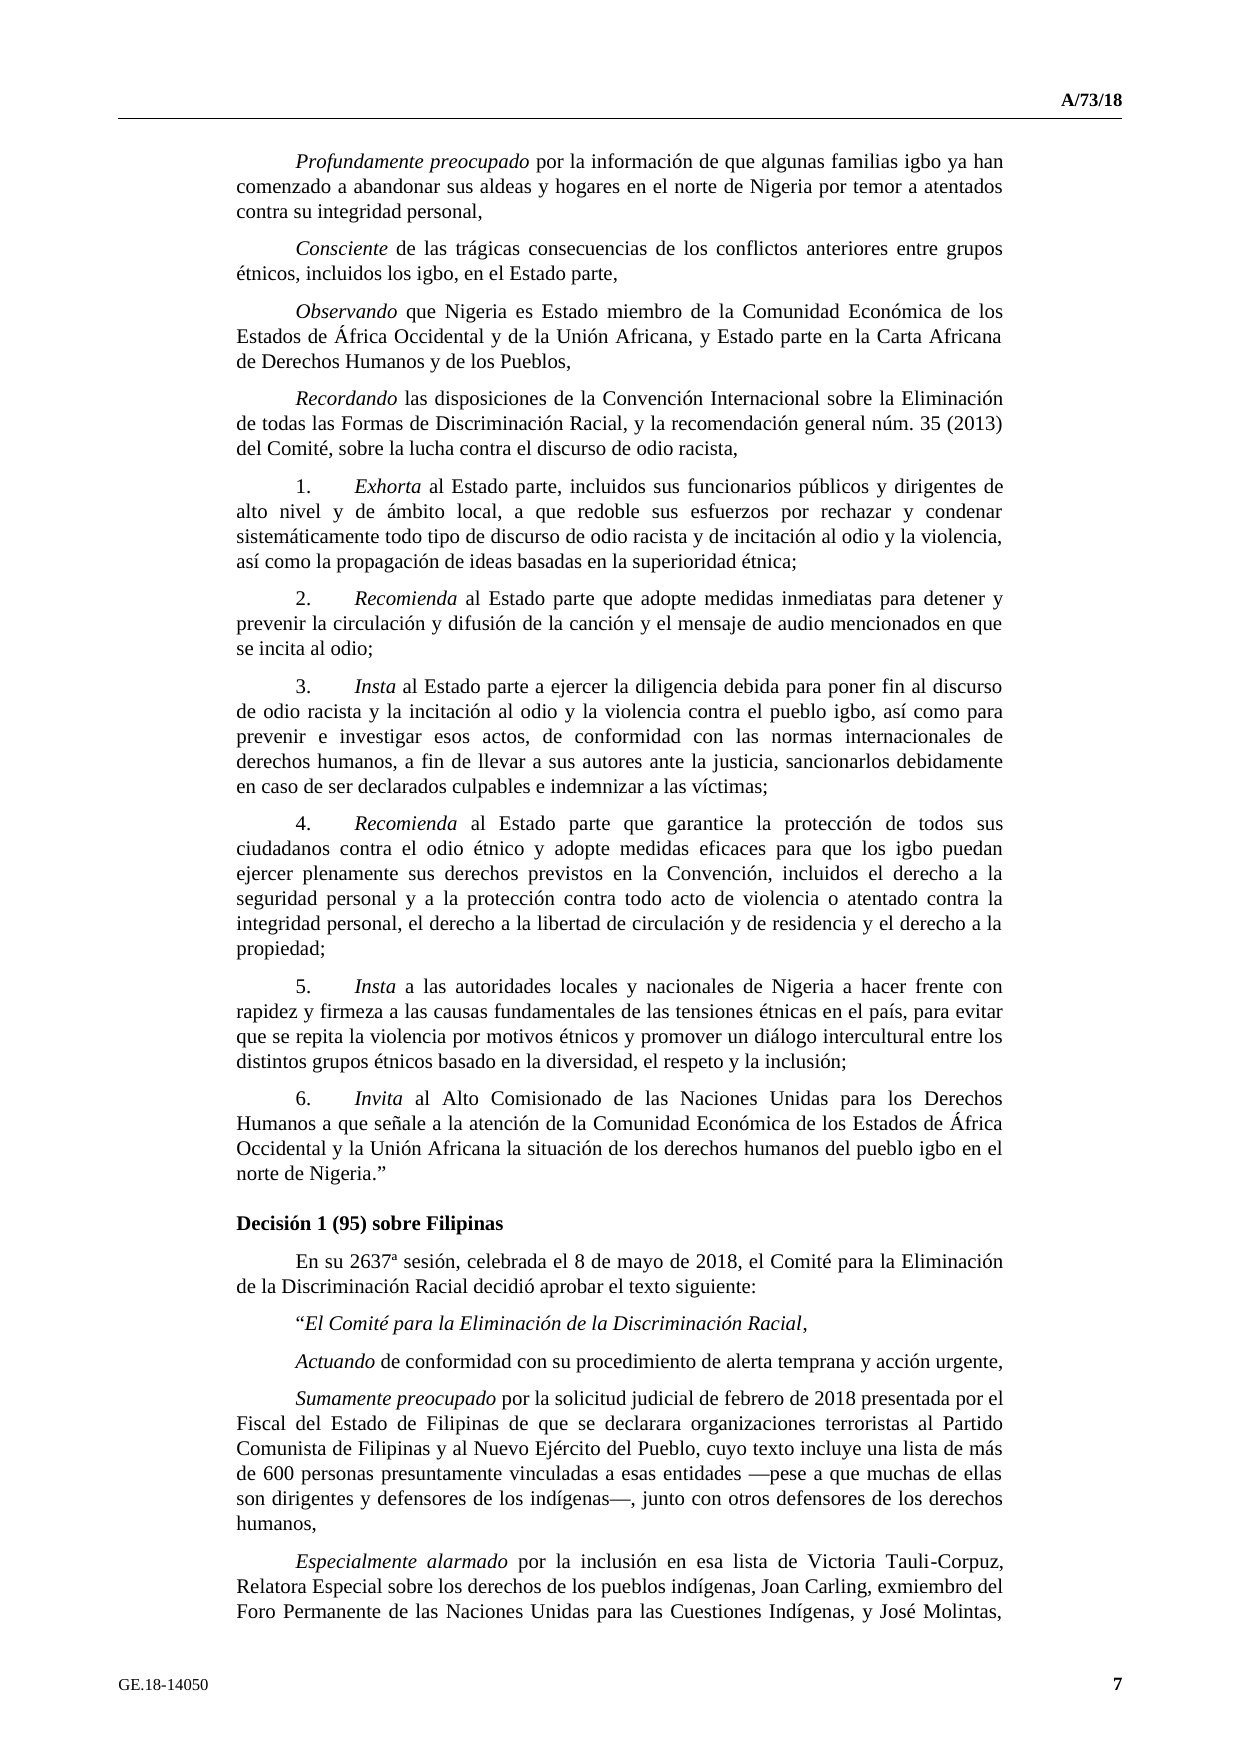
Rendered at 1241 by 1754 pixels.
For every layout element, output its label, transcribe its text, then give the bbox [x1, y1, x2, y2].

text 6. Invita al Alto Comisionado de las Naciones Unidas para los Derechos Humanos a que señale a la atención de la Comunidad Económica de los Estados de África Occidental y la Unión Africana la situación de los derechos humanos del pueblo igbo en el norte de Nigeria.” [236, 1085, 1004, 1185]
text Actuando de conformidad con su procedimiento de alerta temprana y acción urgente, [236, 1348, 1004, 1373]
text Consciente de las trágicas consecuencias de los conflictos anteriores entre grupos étnicos, incluidos los igbo, en el Estado parte, [236, 235, 1004, 285]
text 1. Exhorta al Estado parte, incluidos sus funcionarios públicos y dirigentes de alto nivel y de ámbito local, a que redoble sus esfuerzos por rechazar y condenar sistemáticamente todo tipo de discurso de odio racista y de incitación al odio y la violencia, así como la propagación de ideas basadas en la superioridad étnica; [236, 473, 1004, 573]
text Observando que Nigeria es Estado miembro de la Comunidad Económica de los Estados de África Occidental y de la Unión Africana, y Estado parte en la Carta Africana de Derechos Humanos y de los Pueblos, [236, 298, 1004, 373]
text 2. Recomienda al Estado parte que adopte medidas inmediatas para detener y prevenir la circulación y difusión de la canción y el mensaje de audio mencionados en que se incita al odio; [236, 585, 1004, 660]
text Decisión 1 (95) sobre Filipinas [118, 1210, 1004, 1235]
text 3. Insta al Estado parte a ejercer la diligencia debida para poner fin al discurso de odio racista y la incitación al odio y la violencia contra el pueblo igbo, así como para prevenir e investigar esos actos, de conformidad con las normas internacionales de derechos humanos, a fin de llevar a sus autores ante la justicia, sancionarlos debidamente en caso de ser declarados culpables e indemnizar a las víctimas; [236, 673, 1004, 798]
text Recordando las disposiciones de la Convención Internacional sobre la Eliminación de todas las Formas de Discriminación Racial, y la recomendación general núm. 35 (2013) del Comité, sobre la lucha contra el discurso de odio racista, [236, 385, 1004, 460]
text 5. Insta a las autoridades locales y nacionales de Nigeria a hacer frente con rapidez y firmeza a las causas fundamentales de las tensiones étnicas en el país, para evitar que se repita la violencia por motivos étnicos y promover un diálogo intercultural entre los distintos grupos étnicos basado en la diversidad, el respeto y la inclusión; [236, 973, 1004, 1073]
text “El Comité para la Eliminación de la Discriminación Racial, [236, 1310, 1004, 1335]
text En su 2637ª sesión, celebrada el 8 de mayo de 2018, el Comité para la Eliminación de la Discriminación Racial decidió aprobar el texto siguiente: [236, 1248, 1004, 1298]
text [236, 1548, 1004, 1623]
text Profundamente preocupado por la información de que algunas familias igbo ya han comenzado a abandonar sus aldeas y hogares en el norte de Nigeria por temor a atentados contra su integridad personal, [236, 148, 1004, 223]
text Sumamente preocupado por la solicitud judicial de febrero de 2018 presentada por el Fiscal del Estado de Filipinas de que se declarara organizaciones terroristas al Partido Comunista de Filipinas y al Nuevo Ejército del Pueblo, cuyo texto incluye una lista de más de 600 personas presuntamente vinculadas a esas entidades —pese a que muchas de ellas son dirigentes y defensores de los indígenas—, junto con otros defensores de los derechos humanos, [236, 1385, 1004, 1535]
text 4. Recomienda al Estado parte que garantice la protección de todos sus ciudadanos contra el odio étnico y adopte medidas eficaces para que los igbo puedan ejercer plenamente sus derechos previstos en la Convención, incluidos el derecho a la seguridad personal y a la protección contra todo acto de violencia o atentado contra la integridad personal, el derecho a la libertad de circulación y de residencia y el derecho a la propiedad; [236, 810, 1004, 960]
